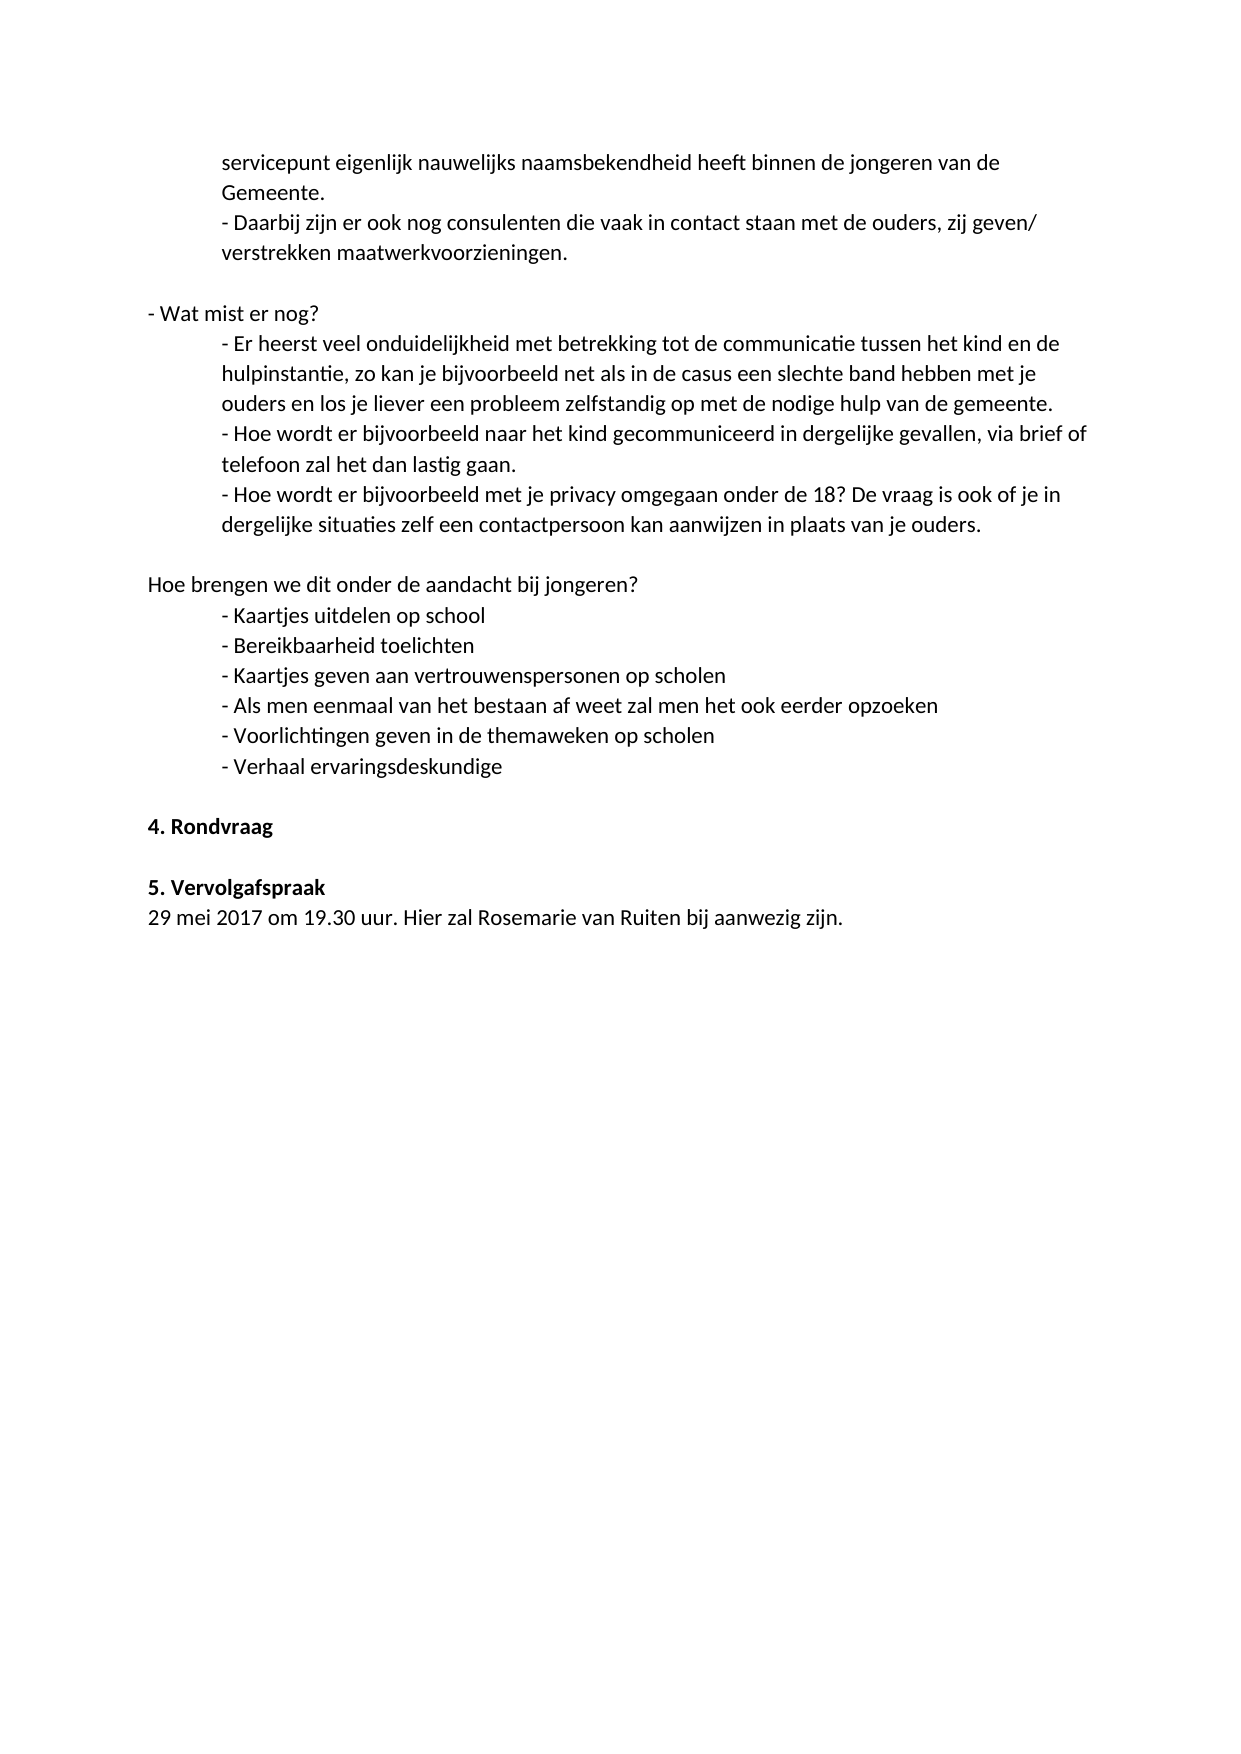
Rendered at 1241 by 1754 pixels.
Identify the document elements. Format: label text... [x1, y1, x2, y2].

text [221, 148, 1093, 206]
text 29 mei 2017 om 19.30 uur. Hier zal Rosemarie van Ruiten bij aanwezig zijn. [148, 903, 1093, 931]
text - Wat mist er nog? [148, 299, 1093, 327]
text - Kaartjes geven aan vertrouwenspersonen op scholen [148, 661, 1093, 689]
text - Hoe wordt er bijvoorbeeld naar het kind gecommuniceerd in dergelijke gevallen, via brief of telefoon zal het dan lastig gaan. [221, 419, 1093, 478]
text Hoe brengen we dit onder de aandacht bij jongeren? [148, 571, 1093, 598]
text - Kaartjes uitdelen op school [148, 601, 1093, 629]
text - Bereikbaarheid toelichten [148, 631, 1093, 659]
text - Als men eenmaal van het bestaan af weet zal men het ook eerder opzoeken [148, 691, 1093, 719]
text - Hoe wordt er bijvoorbeeld met je privacy omgegaan onder de 18? De vraag is ook of je in dergelijke situaties zelf een contactpersoon kan aanwijzen in plaats van je ouders. [221, 480, 1093, 538]
text - Er heerst veel onduidelijkheid met betrekking tot de communicatie tussen het kind en de hulpinstantie, zo kan je bijvoorbeeld net als in de casus een slechte band hebben met je ouders en los je liever een probleem zelfstandig op met de nodige hulp van de gemeente. [221, 329, 1093, 417]
text 5. Vervolgafspraak [148, 873, 1093, 901]
text - Voorlichtingen geven in de themaweken op scholen [148, 722, 1093, 749]
text 4. Rondvraag [148, 812, 1093, 840]
text - Daarbij zijn er ook nog consulenten die vaak in contact staan met de ouders, zij geven/ verstrekken maatwerkvoorzieningen. [221, 208, 1093, 266]
text - Verhaal ervaringsdeskundige [148, 752, 1093, 780]
